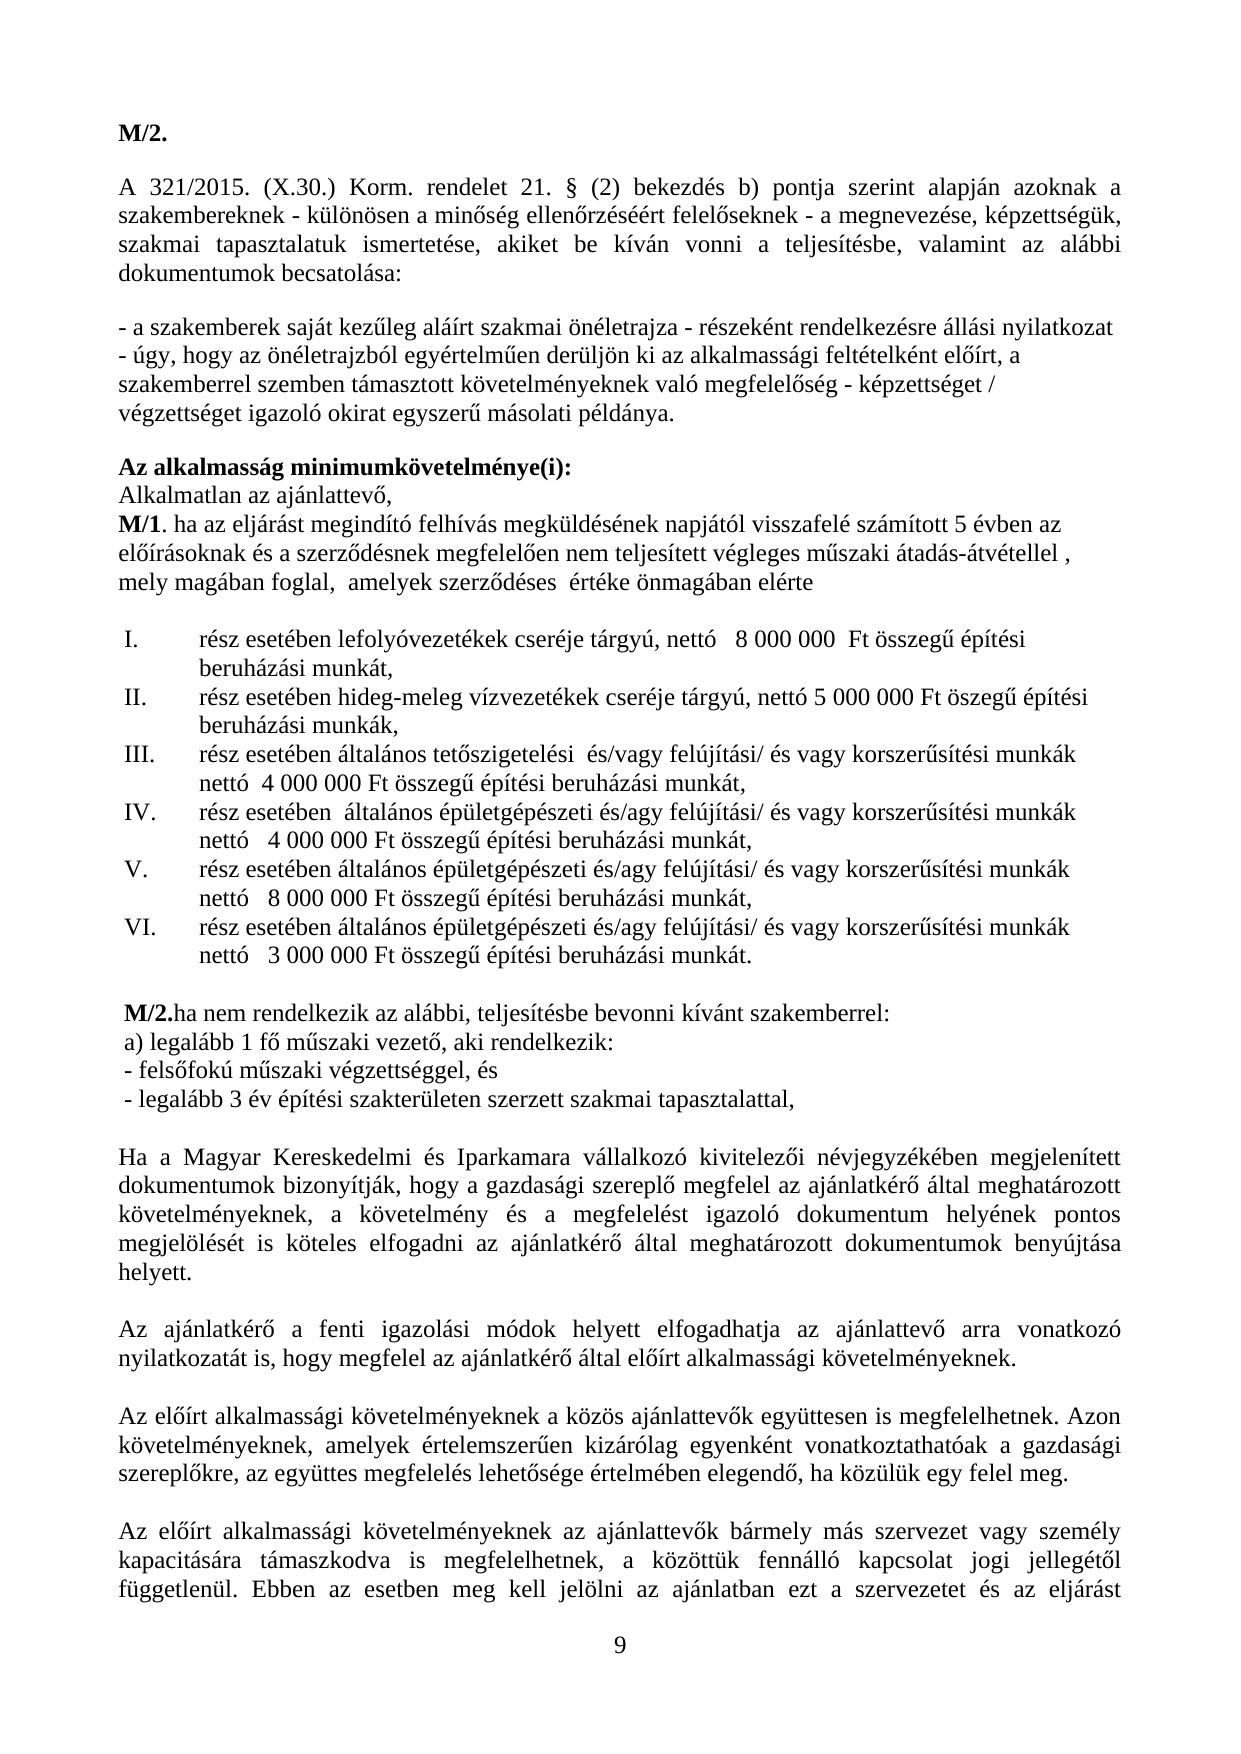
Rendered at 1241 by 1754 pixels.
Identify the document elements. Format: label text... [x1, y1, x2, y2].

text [118, 1516, 1122, 1603]
list rész esetében általános épületgépészeti és/agy felújítási/ és vagy korszerűsítési munkák nettó 3 000 000 Ft összegű építési beruházási munkát. [124, 912, 1116, 969]
text A 321/2015. (X.30.) Korm. rendelet 21. § (2) bekezdés b) pontja szerint alapján azoknak a szakembereknek - különösen a minőség ellenőrzéséért felelőseknek - a megnevezése, képzettségük, szakmai tapasztalatuk ismertetése, akiket be kíván vonni a teljesítésbe, valamint az alábbi dokumentumok becsatolása: [118, 172, 1122, 287]
list rész esetében általános épületgépészeti és/agy felújítási/ és vagy korszerűsítési munkák nettó 8 000 000 Ft összegű építési beruházási munkát, [124, 854, 1116, 912]
text - legalább 3 év építési szakterületen szerzett szakmai tapasztalattal, [124, 1084, 1116, 1113]
text Az alkalmasság minimumkövetelménye(i): [118, 452, 1122, 481]
list rész esetében lefolyóvezetékek cseréje tárgyú, nettó 8 000 000 Ft összegű építési beruházási munkát, [124, 624, 1116, 682]
text - felsőfokú műszaki végzettséggel, és [124, 1056, 1116, 1084]
text Alkalmatlan az ajánlattevő, M/1. ha az eljárást megindító felhívás megküldésének napjától visszafelé számított 5 évben az előírásoknak és a szerződésnek megfelelően nem teljesített végleges műszaki átadás-átvétellel , mely magában foglal, amelyek szerződéses értéke önmagában elérte [118, 481, 1122, 596]
text Az előírt alkalmassági követelményeknek a közös ajánlattevők együttesen is megfelelhetnek. Azon követelményeknek, amelyek értelemszerűen kizárólag egyenként vonatkoztathatóak a gazdasági szereplőkre, az együttes megfelelés lehetősége értelmében elegendő, ha közülük egy felel meg. [118, 1401, 1122, 1487]
text - a szakemberek saját kezűleg aláírt szakmai önéletrajza - részeként rendelkezésre állási nyilatkozat - úgy, hogy az önéletrajzból egyértelműen derüljön ki az alkalmassági feltételként előírt, a szakemberrel szemben támasztott követelményeknek való megfelelőség - képzettséget / végzettséget igazoló okirat egyszerű másolati példánya. [118, 312, 1122, 427]
list rész esetében általános tetőszigetelési és/vagy felújítási/ és vagy korszerűsítési munkák nettó 4 000 000 Ft összegű építési beruházási munkát, [124, 739, 1116, 797]
list rész esetében általános épületgépészeti és/agy felújítási/ és vagy korszerűsítési munkák nettó 4 000 000 Ft összegű építési beruházási munkát, [124, 797, 1116, 854]
list rész esetében hideg-meleg vízvezetékek cseréje tárgyú, nettó 5 000 000 Ft öszegű építési beruházási munkák, [124, 682, 1116, 739]
text M/2. [118, 118, 1122, 147]
text Ha a Magyar Kereskedelmi és Iparkamara vállalkozó kivitelezői névjegyzékében megjelenített dokumentumok bizonyítják, hogy a gazdasági szereplő megfelel az ajánlatkérő által meghatározott követelményeknek, a követelmény és a megfelelést igazoló dokumentum helyének pontos megjelölését is köteles elfogadni az ajánlatkérő által meghatározott dokumentumok benyújtása helyett. [118, 1142, 1122, 1286]
text a) legalább 1 fő műszaki vezető, aki rendelkezik: [124, 1027, 1116, 1056]
text M/2.ha nem rendelkezik az alábbi, teljesítésbe bevonni kívánt szakemberrel: [124, 998, 1116, 1027]
text Az ajánlatkérő a fenti igazolási módok helyett elfogadhatja az ajánlattevő arra vonatkozó nyilatkozatát is, hogy megfelel az ajánlatkérő által előírt alkalmassági követelményeknek. [118, 1314, 1122, 1372]
